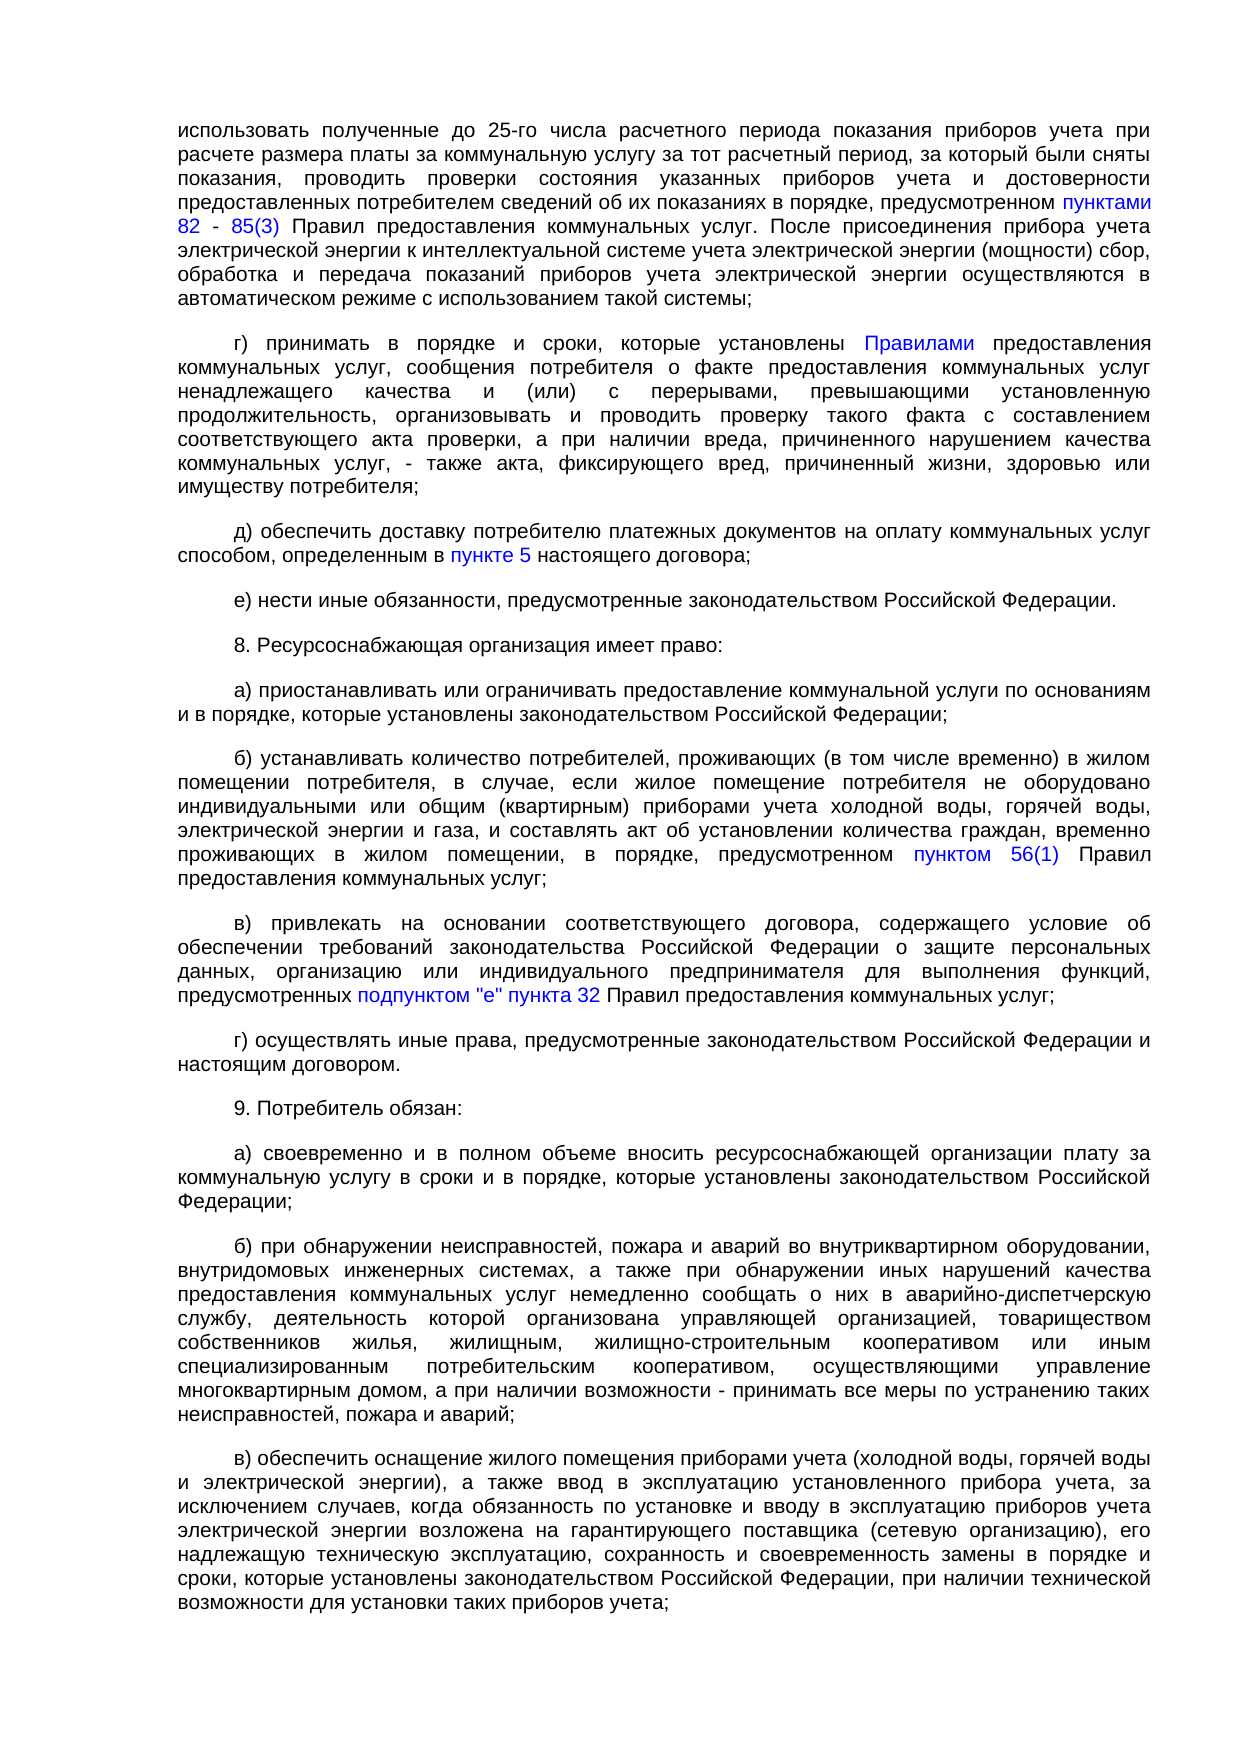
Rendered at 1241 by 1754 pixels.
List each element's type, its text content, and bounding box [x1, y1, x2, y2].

text г) осуществлять иные права, предусмотренные законодательством Российской Федерации и настоящим договором. [177, 1027, 1152, 1075]
text д) обеспечить доставку потребителю платежных документов на оплату коммунальных услуг способом, определенным в пункте 5 настоящего договора; [177, 519, 1152, 567]
text в) привлекать на основании соответствующего договора, содержащего условие об обеспечении требований законодательства Российской Федерации о защите персональных данных, организацию или индивидуального предпринимателя для выполнения функций, предусмотренных подпунктом "е" пункта 32 Правил предоставления коммунальных услуг; [177, 911, 1152, 1007]
text г) принимать в порядке и сроки, которые установлены Правилами предоставления коммунальных услуг, сообщения потребителя о факте предоставления коммунальных услуг ненадлежащего качества и (или) с перерывами, превышающими установленную продолжительность, организовывать и проводить проверку такого факта с составлением соответствующего акта проверки, а при наличии вреда, причиненного нарушением качества коммунальных услуг, - также акта, фиксирующего вред, причиненный жизни, здоровью или имуществу потребителя; [177, 331, 1152, 498]
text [177, 118, 1152, 310]
text 8. Ресурсоснабжающая организация имеет право: [177, 633, 1152, 657]
text 9. Потребитель обязан: [177, 1096, 1152, 1120]
text в) обеспечить оснащение жилого помещения приборами учета (холодной воды, горячей воды и электрической энергии), а также ввод в эксплуатацию установленного прибора учета, за исключением случаев, когда обязанность по установке и вводу в эксплуатацию приборов учета электрической энергии возложена на гарантирующего поставщика (сетевую организацию), его надлежащую техническую эксплуатацию, сохранность и своевременность замены в порядке и сроки, которые установлены законодательством Российской Федерации, при наличии технической возможности для установки таких приборов учета; [177, 1446, 1152, 1614]
text а) приостанавливать или ограничивать предоставление коммунальной услуги по основаниям и в порядке, которые установлены законодательством Российской Федерации; [177, 677, 1152, 725]
text б) при обнаружении неисправностей, пожара и аварий во внутриквартирном оборудовании, внутридомовых инженерных системах, а также при обнаружении иных нарушений качества предоставления коммунальных услуг немедленно сообщать о них в аварийно-диспетчерскую службу, деятельность которой организована управляющей организацией, товариществом собственников жилья, жилищным, жилищно-строительным кооперативом или иным специализированным потребительским кооперативом, осуществляющими управление многоквартирным домом, а при наличии возможности - принимать все меры по устранению таких неисправностей, пожара и аварий; [177, 1234, 1152, 1425]
text е) нести иные обязанности, предусмотренные законодательством Российской Федерации. [177, 588, 1152, 612]
text а) своевременно и в полном объеме вносить ресурсоснабжающей организации плату за коммунальную услугу в сроки и в порядке, которые установлены законодательством Российской Федерации; [177, 1141, 1152, 1213]
text б) устанавливать количество потребителей, проживающих (в том числе временно) в жилом помещении потребителя, в случае, если жилое помещение потребителя не оборудовано индивидуальными или общим (квартирным) приборами учета холодной воды, горячей воды, электрической энергии и газа, и составлять акт об установлении количества граждан, временно проживающих в жилом помещении, в порядке, предусмотренном пунктом 56(1) Правил предоставления коммунальных услуг; [177, 746, 1152, 890]
